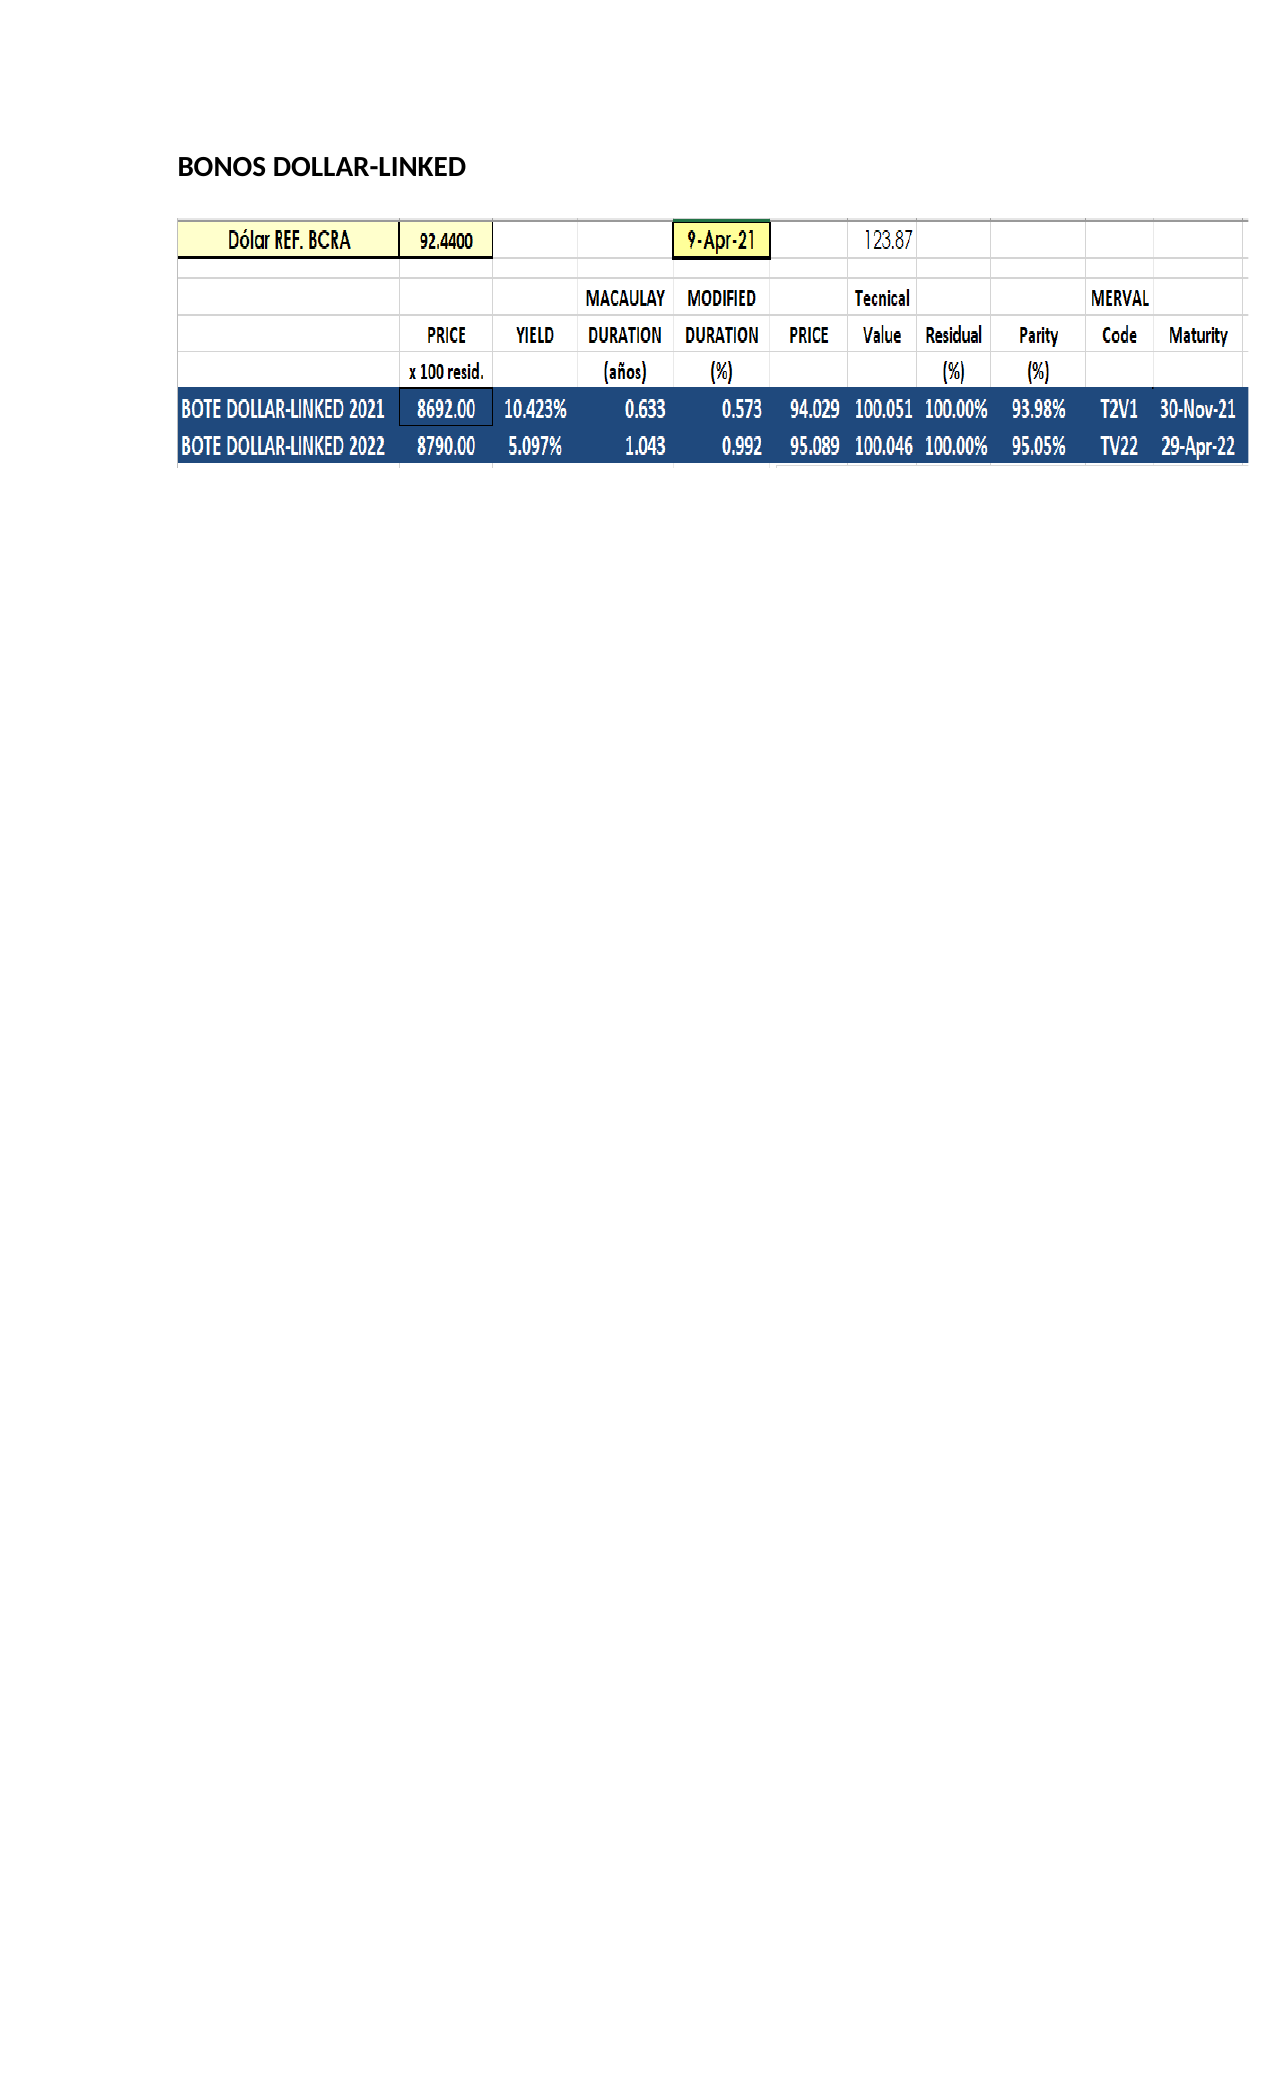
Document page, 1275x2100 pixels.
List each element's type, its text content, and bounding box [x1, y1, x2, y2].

text BONOS DOLLAR-LINKED [177, 148, 1098, 183]
picture [177, 218, 1249, 468]
